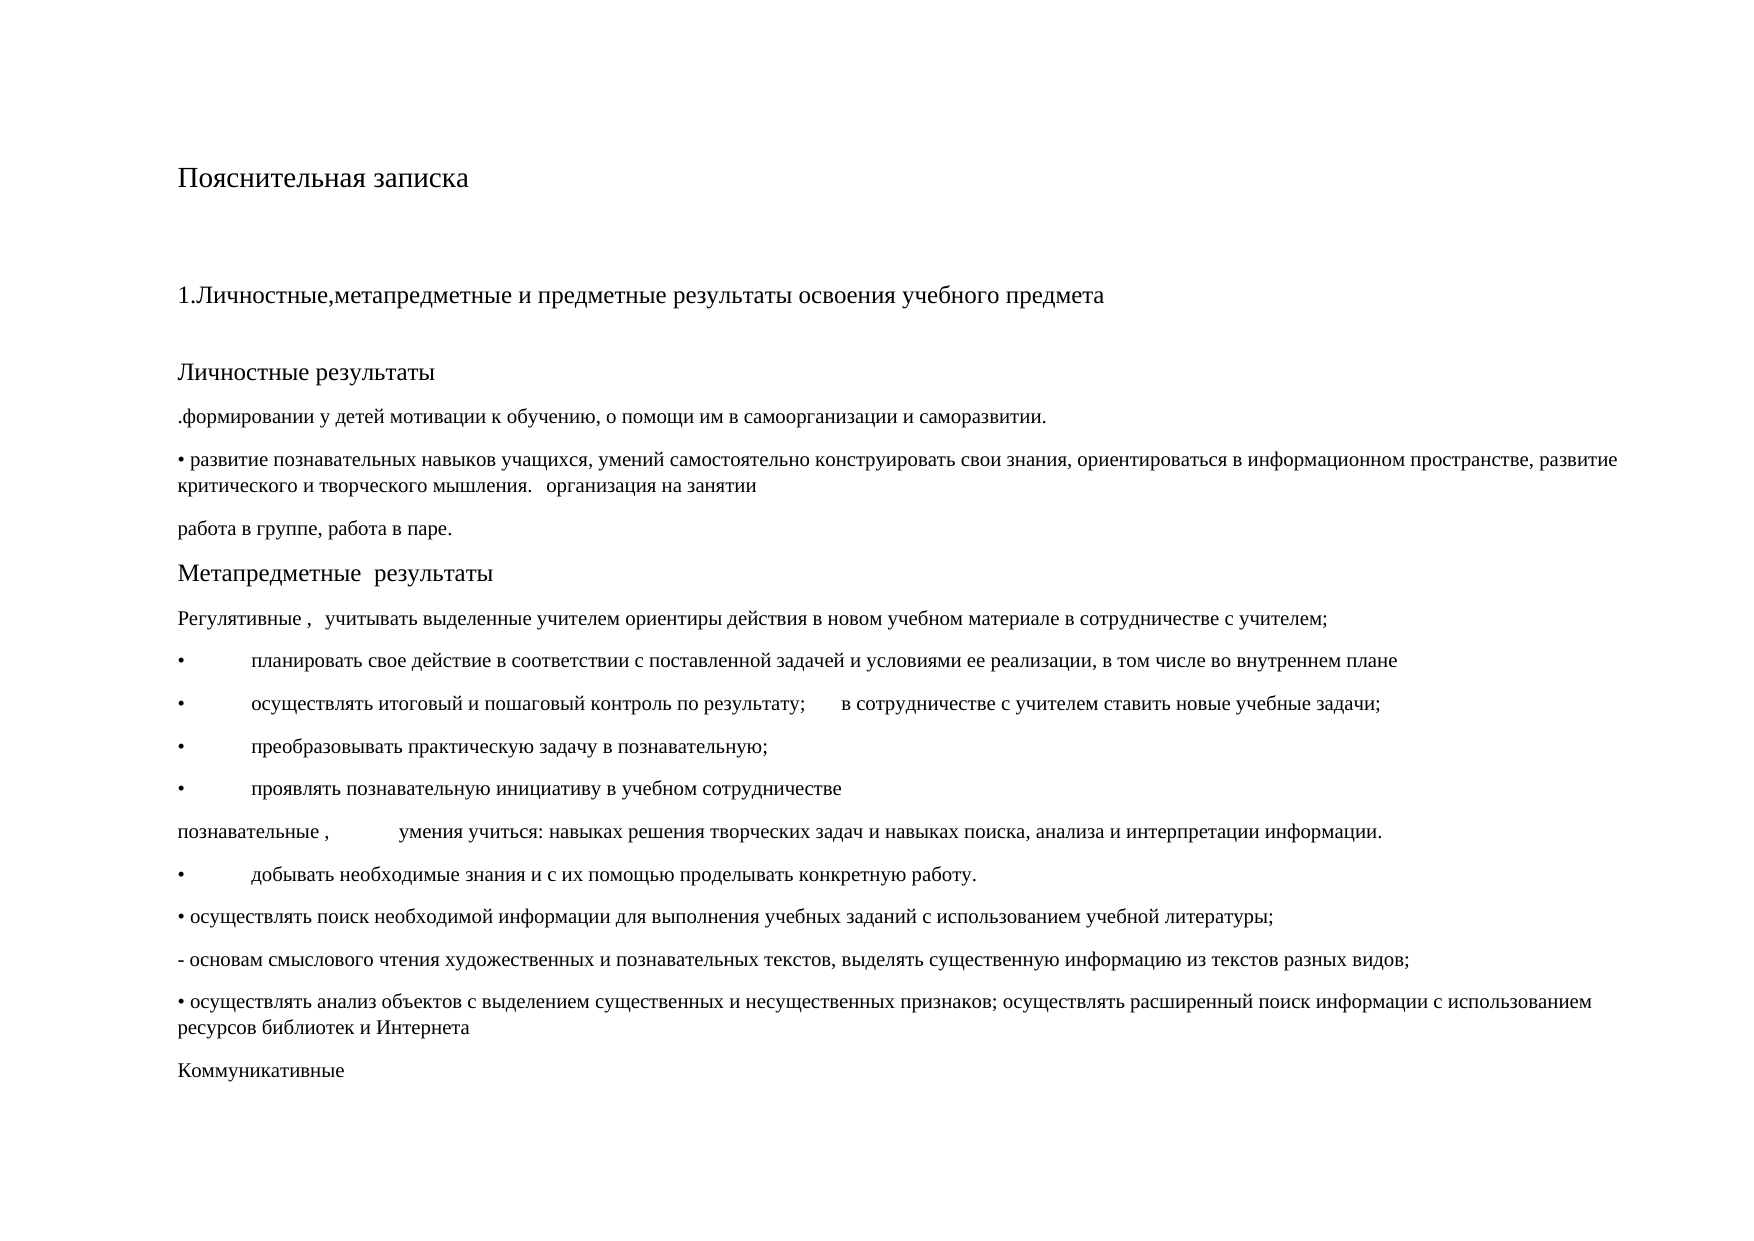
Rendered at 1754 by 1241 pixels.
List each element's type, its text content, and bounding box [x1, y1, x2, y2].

text • планировать свое действие в соответствии с поставленной задачей и условиями ее реализации, в том числе во внутреннем плане [177, 648, 1665, 672]
text • развитие познавательных навыков учащихся, умений самостоятельно конструировать свои знания, ориентироваться в информационном пространстве, развитие критического и творческого мышления. организация на занятии [177, 447, 1665, 497]
text Метапредметные результаты [177, 558, 1665, 587]
text • осуществлять анализ объектов с выделением существенных и несущественных признаков; осуществлять расширенный поиск информации с использованием ресурсов библиотек и Интернета [177, 989, 1665, 1039]
text Регулятивные , учитывать выделенные учителем ориентиры действия в новом учебном материале в сотрудничестве с учителем; [177, 606, 1665, 630]
text • осуществлять итоговый и пошаговый контроль по результату; в сотрудничестве с учителем ставить новые учебные задачи; [177, 691, 1665, 715]
text Пояснительная записка [177, 160, 1665, 194]
text Коммуникативные [177, 1058, 1665, 1082]
text .формировании у детей мотивации к обучению, о помощи им в самоорганизации и саморазвитии. [177, 404, 1665, 428]
text работа в группе, работа в паре. [177, 516, 1665, 539]
text Личностные результаты [177, 357, 1665, 385]
text - основам смыслового чтения художественных и познавательных текстов, выделять существенную информацию из текстов разных видов; [177, 947, 1665, 971]
text • осуществлять поиск необходимой информации для выполнения учебных заданий с использованием учебной литературы; [177, 904, 1665, 928]
text • преобразовывать практическую задачу в познавательную; [177, 734, 1665, 758]
text • добывать необходимые знания и с их помощью проделывать конкретную работу. [177, 861, 1665, 886]
text 1.Личностные,метапредметные и предметные результаты освоения учебного предмета [177, 280, 1665, 308]
text • проявлять познавательную инициативу в учебном сотрудничестве [177, 776, 1665, 800]
text познавательные , умения учиться: навыках решения творческих задач и навыках поиска, анализа и интерпретации информации. [177, 819, 1665, 843]
